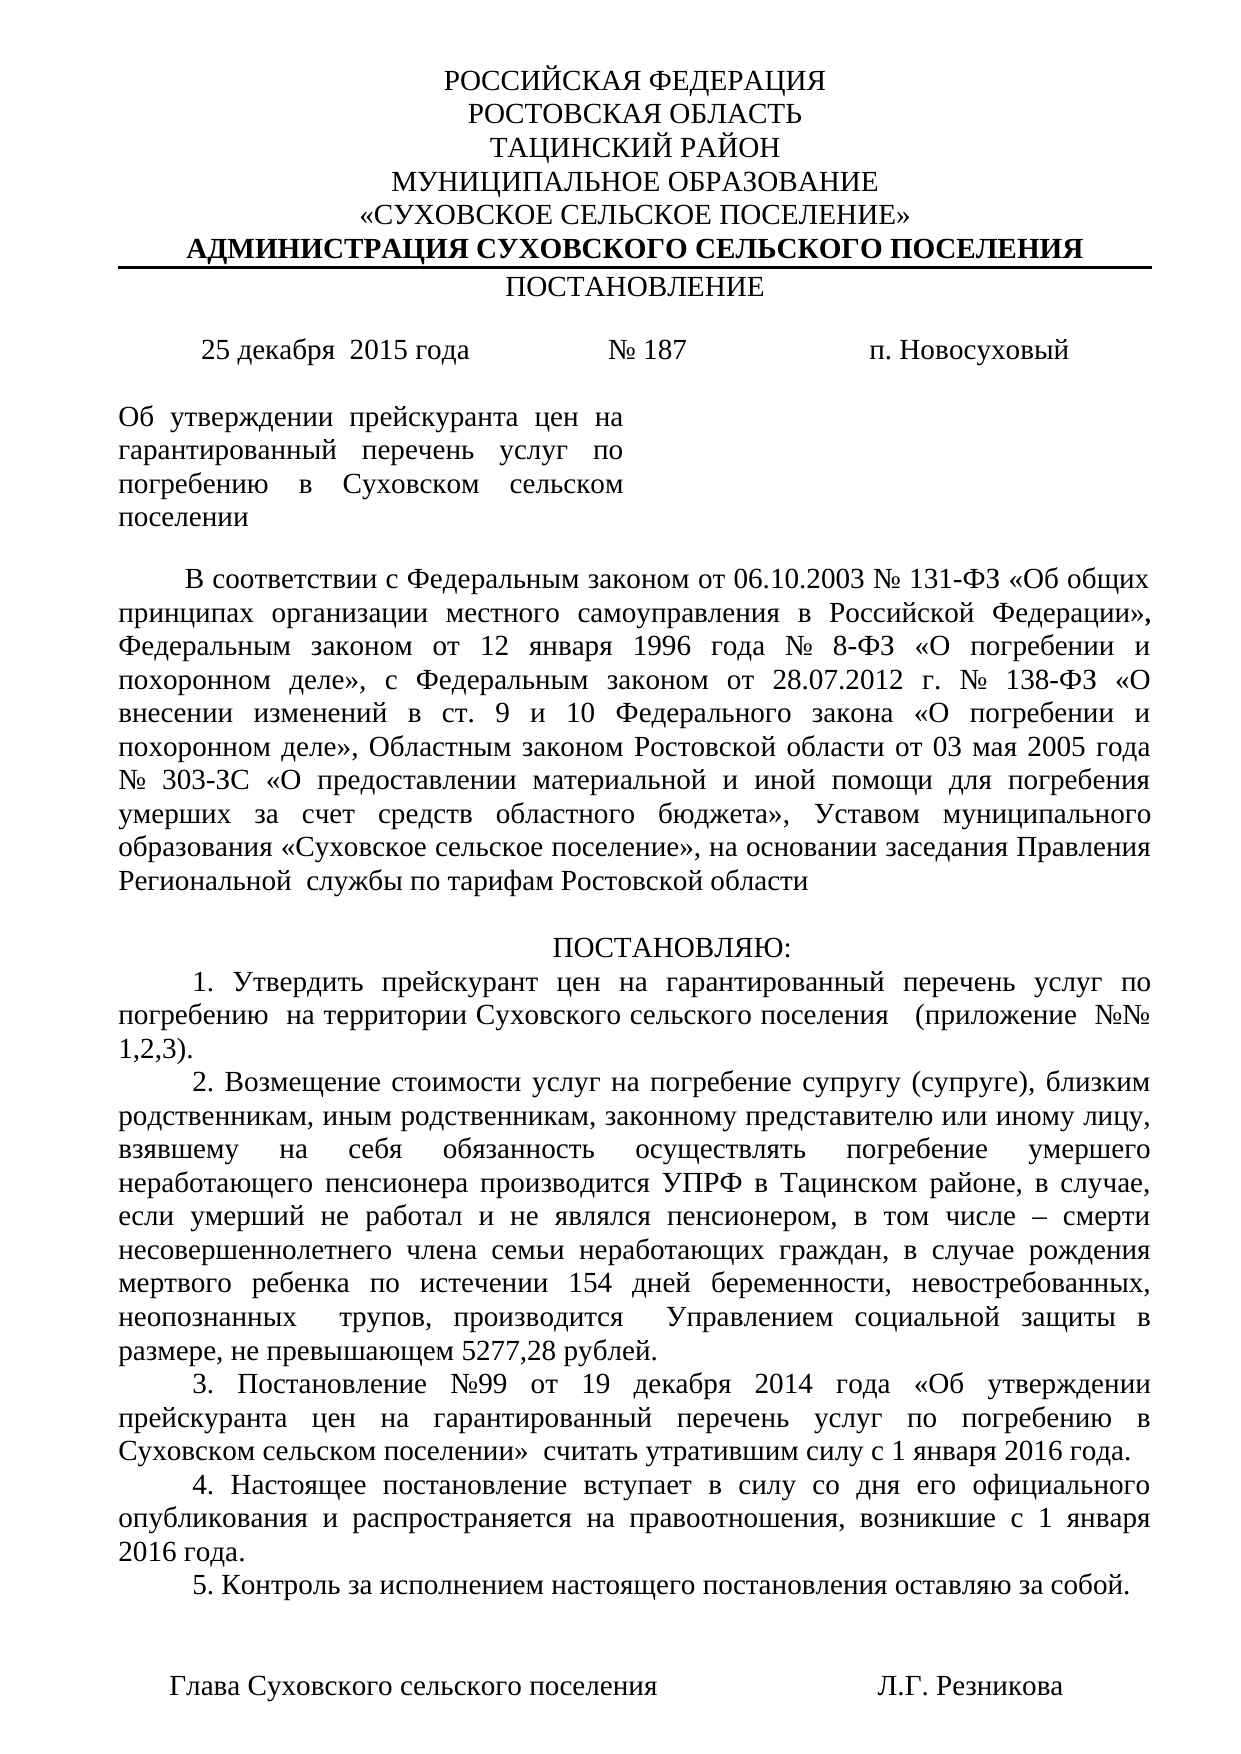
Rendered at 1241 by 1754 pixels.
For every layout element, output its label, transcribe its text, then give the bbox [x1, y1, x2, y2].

text АДМИНИСТРАЦИЯ СУХОВСКОГО СЕЛЬСКОГО ПОСЕЛЕНИЯ [118, 231, 1152, 266]
table_header Об утверждении прейскуранта цен на гарантированный перечень услуг по погребению в Суховском сельском поселении [107, 399, 635, 533]
text «СУХОВСКОЕ СЕЛЬСКОЕ ПОСЕЛЕНИЕ» [118, 197, 1152, 231]
text 4. Настоящее постановление вступает в силу со дня его официального опубликования и распространяется на правоотношения, возникшие с 1 января 2016 года. [118, 1467, 1152, 1567]
text 3. Постановление №99 от 19 декабря 2014 года «Об утверждении прейскуранта цен на гарантированный перечень услуг по погребению в Суховском сельском поселении» считать утратившим силу с 1 января 2016 года. [118, 1366, 1152, 1467]
text ТАЦИНСКИЙ РАЙОН [118, 130, 1152, 164]
text МУНИЦИПАЛЬНОЕ ОБРАЗОВАНИЕ [118, 164, 1152, 197]
text РОССИЙСКАЯ ФЕДЕРАЦИЯ [118, 63, 1152, 97]
text 1. Утвердить прейскурант цен на гарантированный перечень услуг по погребению на территории Суховского сельского поселения (приложение №№ 1,2,3). [118, 964, 1152, 1064]
text 5. Контроль за исполнением настоящего постановления оставляю за собой. [118, 1567, 1152, 1601]
text В соответствии с Федеральным законом от 06.10.2003 № 131-ФЗ «Об общих принципах организации местного самоуправления в Российской Федерации», Федеральным законом от 12 января 1996 года № 8-ФЗ «О погребении и похоронном деле», с Федеральным законом от 28.07.2012 г. № 138-ФЗ «О внесении изменений в ст. 9 и 10 Федерального закона «О погребении и похоронном деле», Областным законом Ростовской области от 03 мая 2005 года № 303-ЗС «О предоставлении материальной и иной помощи для погребения умерших за счет средств областного бюджета», Уставом муниципального образования «Суховское сельское поселение», на основании заседания Правления Региональной службы по тарифам Ростовской области [118, 561, 1152, 897]
text ПОСТАНОВЛЯЮ: [118, 930, 1152, 964]
text 2. Возмещение стоимости услуг на погребение супругу (супруге), близким родственникам, иным родственникам, законному представителю или иному лицу, взявшему на себя обязанность осуществлять погребение умершего неработающего пенсионера производится УПРФ в Тацинском районе, в случае, если умерший не работал и не являлся пенсионером, в том числе – смерти несовершеннолетнего члена семьи неработающих граждан, в случае рождения мертвого ребенка по истечении 154 дней беременности, невостребованных, неопознанных трупов, производится Управлением социальной защиты в размере, не превышающем 5277,28 рублей. [118, 1064, 1152, 1366]
text ПОСТАНОВЛЕНИЕ [118, 269, 1152, 303]
text Глава Суховского сельского поселения Л.Г. Резникова [118, 1668, 1152, 1702]
text 25 декабря 2015 года № 187 п. Новосуховый [118, 332, 1152, 365]
text РОСТОВСКАЯ ОБЛАСТЬ [118, 97, 1152, 130]
